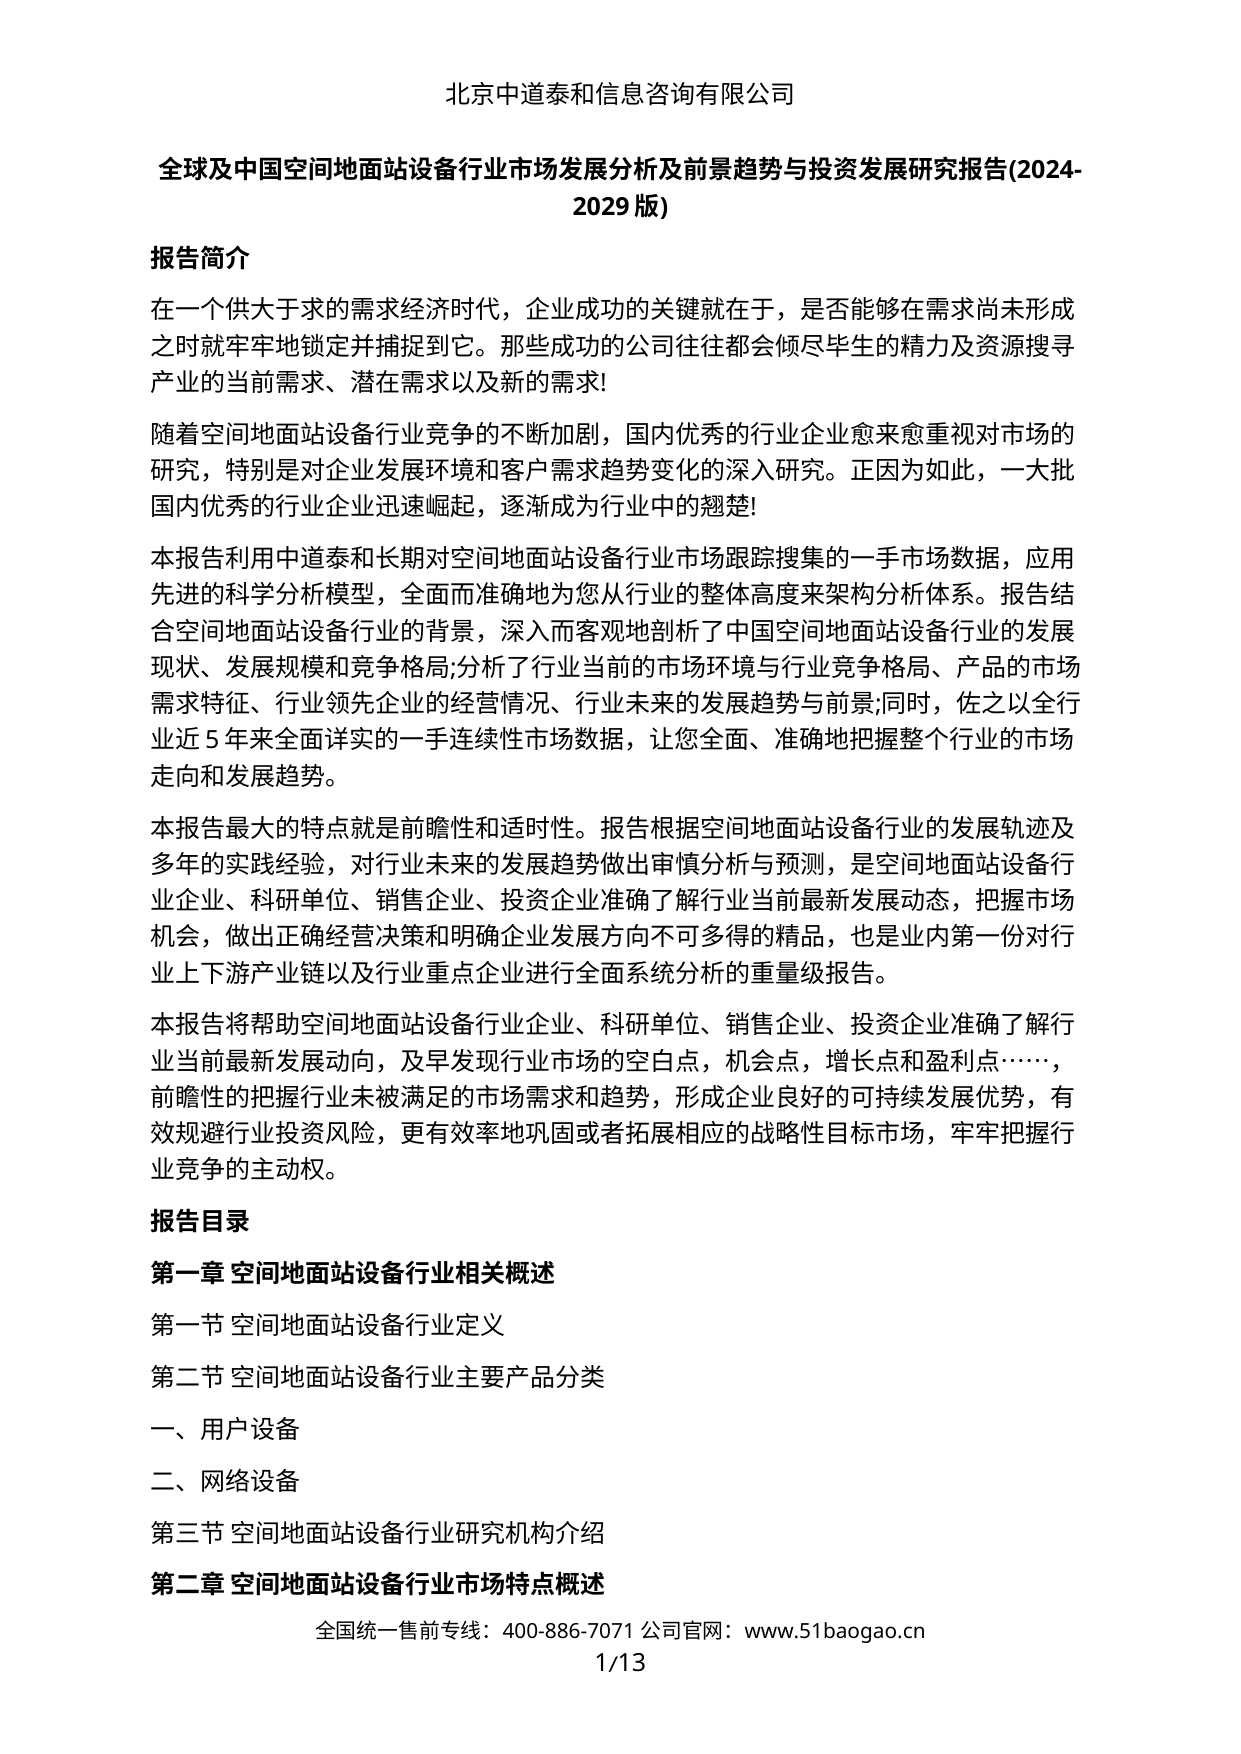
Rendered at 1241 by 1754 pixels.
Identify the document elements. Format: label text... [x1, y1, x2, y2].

text 第三节 空间地面站设备行业研究机构介绍 [150, 1513, 1090, 1549]
text 在一个供大于求的需求经济时代，企业成功的关键就在于，是否能够在需求尚未形成之时就牢牢地锁定并捕捉到它。那些成功的公司往往都会倾尽毕生的精力及资源搜寻产业的当前需求、潜在需求以及新的需求! [150, 290, 1090, 399]
text 报告简介 [150, 238, 1090, 274]
text 本报告将帮助空间地面站设备行业企业、科研单位、销售企业、投资企业准确了解行业当前最新发展动向，及早发现行业市场的空白点，机会点，增长点和盈利点……，前瞻性的把握行业未被满足的市场需求和趋势，形成企业良好的可持续发展优势，有效规避行业投资风险，更有效率地巩固或者拓展相应的战略性目标市场，牢牢把握行业竞争的主动权。 [150, 1005, 1090, 1186]
text 第一节 空间地面站设备行业定义 [150, 1306, 1090, 1342]
text 报告目录 [150, 1202, 1090, 1238]
text 随着空间地面站设备行业竞争的不断加剧，国内优秀的行业企业愈来愈重视对市场的研究，特别是对企业发展环境和客户需求趋势变化的深入研究。正因为如此，一大批国内优秀的行业企业迅速崛起，逐渐成为行业中的翘楚! [150, 414, 1090, 523]
text 第二章 空间地面站设备行业市场特点概述 [150, 1565, 1090, 1601]
text 二、网络设备 [150, 1461, 1090, 1497]
text 第一章 空间地面站设备行业相关概述 [150, 1254, 1090, 1290]
text 第二节 空间地面站设备行业主要产品分类 [150, 1357, 1090, 1394]
text 全球及中国空间地面站设备行业市场发展分析及前景趋势与投资发展研究报告(2024-2029版) [150, 150, 1090, 222]
text 一、用户设备 [150, 1409, 1090, 1446]
text 本报告最大的特点就是前瞻性和适时性。报告根据空间地面站设备行业的发展轨迹及多年的实践经验，对行业未来的发展趋势做出审慎分析与预测，是空间地面站设备行业企业、科研单位、销售企业、投资企业准确了解行业当前最新发展动态，把握市场机会，做出正确经营决策和明确企业发展方向不可多得的精品，也是业内第一份对行业上下游产业链以及行业重点企业进行全面系统分析的重量级报告。 [150, 808, 1090, 989]
text 本报告利用中道泰和长期对空间地面站设备行业市场跟踪搜集的一手市场数据，应用先进的科学分析模型，全面而准确地为您从行业的整体高度来架构分析体系。报告结合空间地面站设备行业的背景，深入而客观地剖析了中国空间地面站设备行业的发展现状、发展规模和竞争格局;分析了行业当前的市场环境与行业竞争格局、产品的市场需求特征、行业领先企业的经营情况、行业未来的发展趋势与前景;同时，佐之以全行业近5年来全面详实的一手连续性市场数据，让您全面、准确地把握整个行业的市场走向和发展趋势。 [150, 539, 1090, 792]
